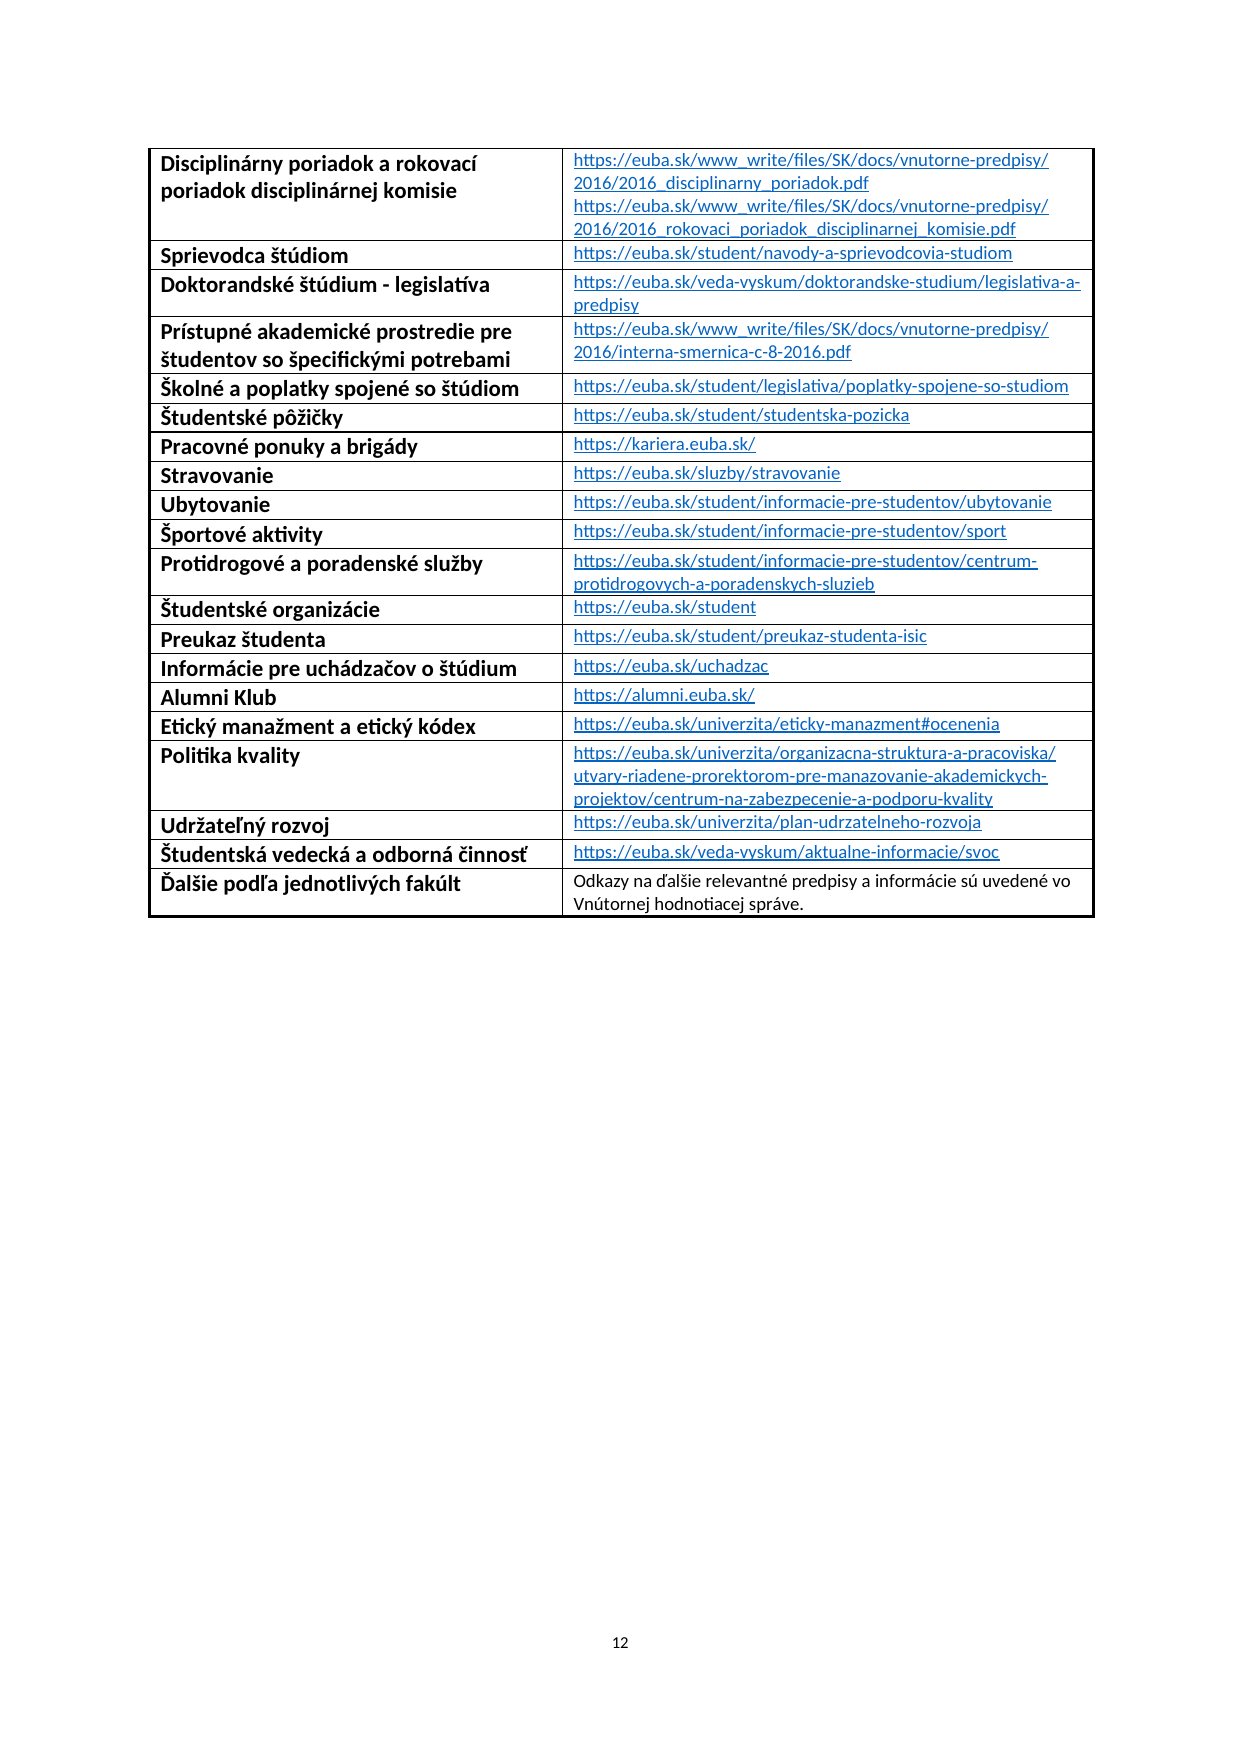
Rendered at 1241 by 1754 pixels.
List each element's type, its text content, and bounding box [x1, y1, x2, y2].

table_cell https://euba.sk/student/legislativa/poplatky-spojene-so-studiom [563, 374, 1092, 402]
table_cell Prístupné akademické prostredie pre študentov so špecifickými potrebami [151, 317, 562, 373]
table_cell https://euba.sk/student/informacie-pre-studentov/centrum-protidrogovych-a-poradenskych-sluzieb [563, 549, 1092, 594]
table_cell Etický manažment a etický kódex [151, 712, 562, 740]
table_cell https://euba.sk/student/studentska-pozicka [563, 404, 1092, 431]
table_cell Stravovanie [151, 462, 562, 489]
table_cell https://euba.sk/univerzita/plan-udrzatelneho-rozvoja [563, 811, 1092, 839]
table_cell https://euba.sk/student/informacie-pre-studentov/ubytovanie [563, 491, 1092, 519]
table_cell Študentské organizácie [151, 596, 562, 624]
table_cell https://alumni.euba.sk/ [563, 683, 1092, 711]
table_cell Sprievodca štúdiom [151, 241, 562, 269]
table_cell https://euba.sk/www_write/files/SK/docs/vnutorne-predpisy/2016/interna-smernica-c-8-2016.pdf [563, 317, 1092, 373]
table_cell https://kariera.euba.sk/ [563, 433, 1092, 461]
table_cell https://euba.sk/student [563, 596, 1092, 624]
table_cell Pracovné ponuky a brigády [151, 433, 562, 461]
table_cell https://euba.sk/univerzita/eticky-manazment#ocenenia [563, 712, 1092, 740]
table_cell Školné a poplatky spojené so štúdiom [151, 374, 562, 402]
table_cell https://euba.sk/sluzby/stravovanie [563, 462, 1092, 489]
table_cell Preukaz študenta [151, 625, 562, 653]
table_cell Ubytovanie [151, 491, 562, 519]
table_cell https://euba.sk/www_write/files/SK/docs/vnutorne-predpisy/2016/2016_disciplinarny_poriadok.pdf https://euba.sk/www_write/files/SK/docs/vnutorne-predpisy/2016/2016_rokovaci_poriadok_disciplinarnej_komisie.pdf [563, 149, 1092, 240]
table_cell https://euba.sk/student/navody-a-sprievodcovia-studiom [563, 241, 1092, 269]
table_cell https://euba.sk/student/preukaz-studenta-isic [563, 625, 1092, 653]
table_cell Alumni Klub [151, 683, 562, 711]
table_cell Študentské pôžičky [151, 404, 562, 431]
table_cell Disciplinárny poriadok a rokovací poriadok disciplinárnej komisie [151, 149, 562, 240]
table_cell Doktorandské štúdium - legislatíva [151, 270, 562, 316]
table_cell Športové aktivity [151, 520, 562, 548]
table_cell https://euba.sk/uchadzac [563, 654, 1092, 682]
table_cell Odkazy na ďalšie relevantné predpisy a informácie sú uvedené vo Vnútornej hodnotiacej správe. [563, 869, 1092, 915]
table_cell https://euba.sk/student/informacie-pre-studentov/sport [563, 520, 1092, 548]
table_cell Ďalšie podľa jednotlivých fakúlt [151, 869, 562, 915]
table_cell https://euba.sk/veda-vyskum/doktorandske-studium/legislativa-a-predpisy [563, 270, 1092, 316]
table_cell Informácie pre uchádzačov o štúdium [151, 654, 562, 682]
table_cell Protidrogové a poradenské služby [151, 549, 562, 594]
table_cell https://euba.sk/univerzita/organizacna-struktura-a-pracoviska/utvary-riadene-prorektorom-pre-manazovanie-akademickych-projektov/centrum-na-zabezpecenie-a-podporu-kvality [563, 741, 1092, 810]
table_cell Udržateľný rozvoj [151, 811, 562, 839]
table_cell https://euba.sk/veda-vyskum/aktualne-informacie/svoc [563, 840, 1092, 868]
table_cell Študentská vedecká a odborná činnosť [151, 840, 562, 868]
table_cell Politika kvality [151, 741, 562, 810]
